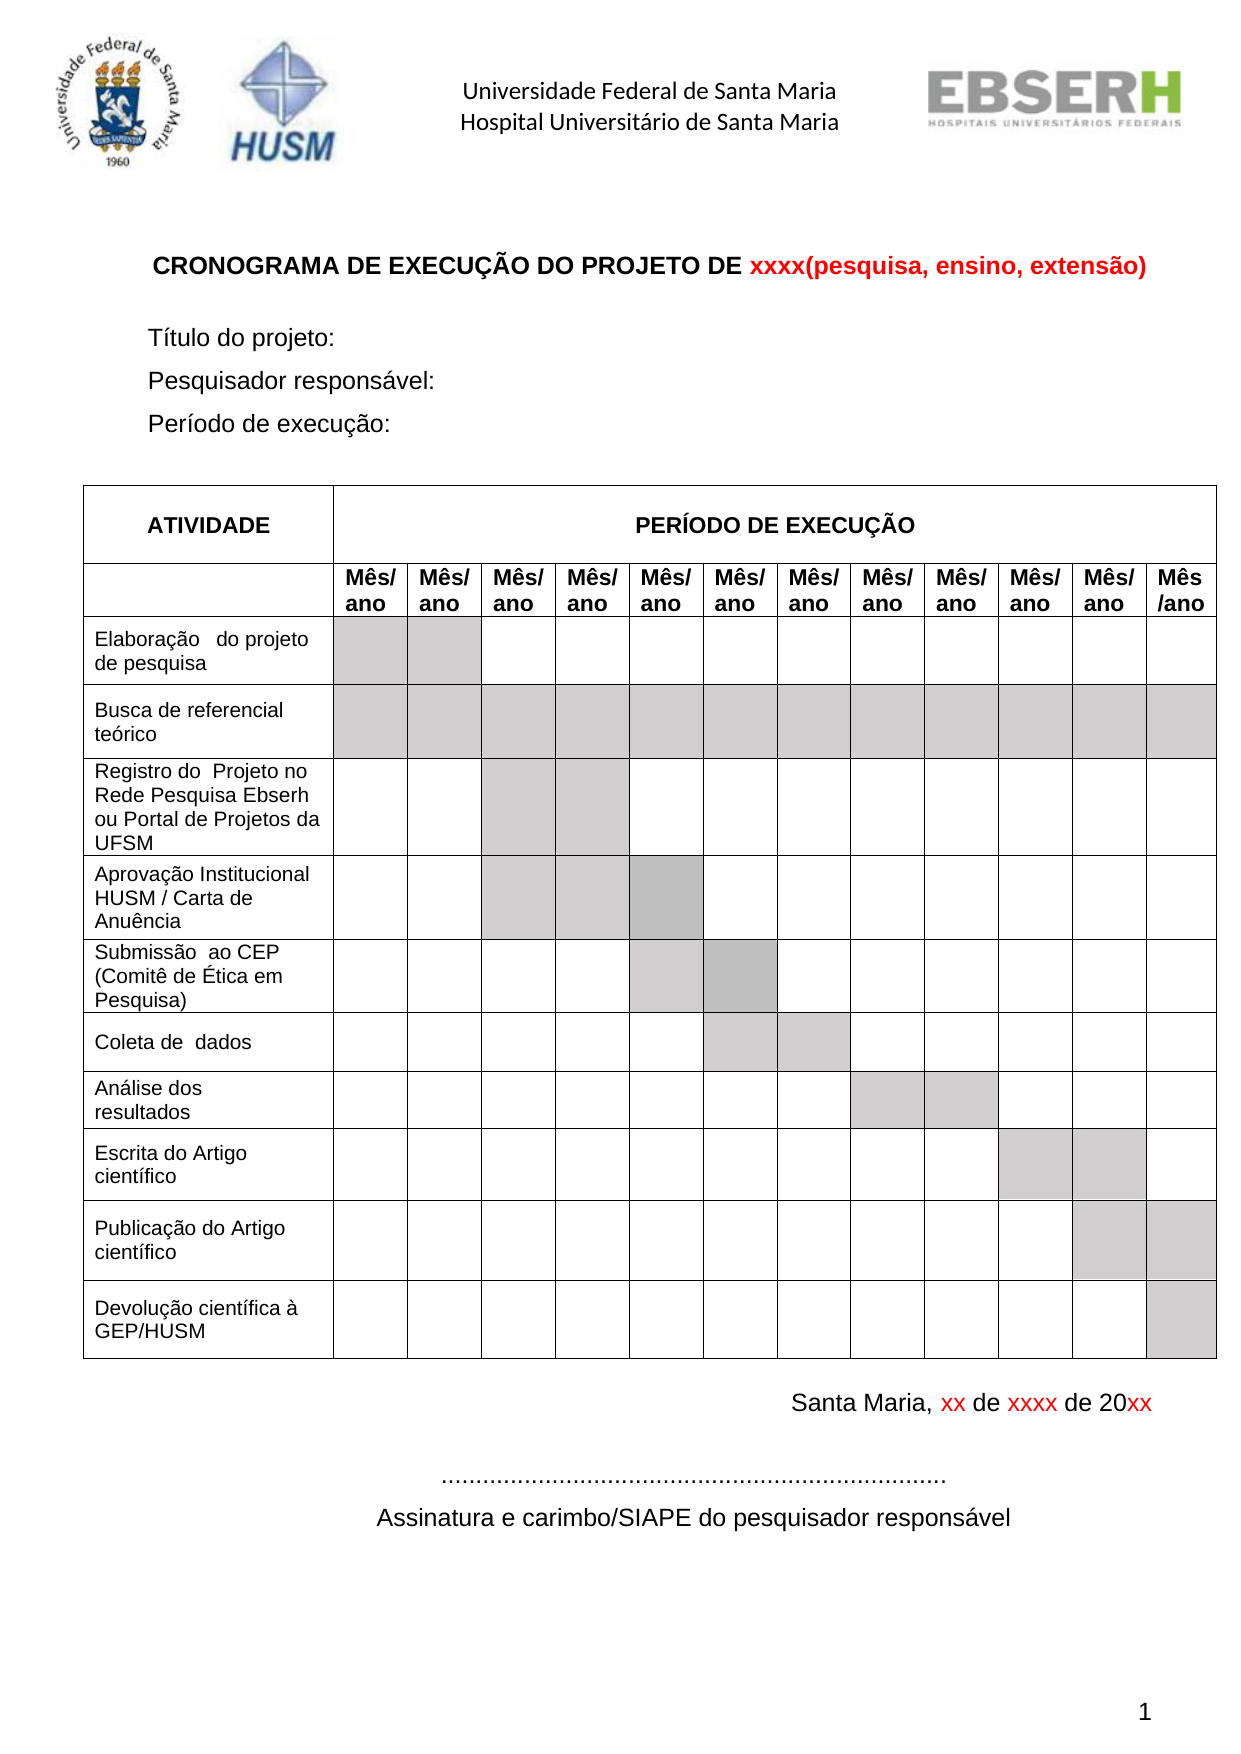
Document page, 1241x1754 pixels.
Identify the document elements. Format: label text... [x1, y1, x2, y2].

table_cell [334, 759, 407, 855]
table_cell [1147, 617, 1216, 684]
table_cell Mês/ano [408, 564, 481, 616]
table_cell [778, 1281, 850, 1358]
table_cell [334, 856, 407, 939]
table_cell [925, 940, 998, 1012]
table_cell [1147, 940, 1216, 1012]
table_cell [482, 1201, 555, 1279]
table_cell [556, 1201, 629, 1279]
table_cell [925, 1281, 998, 1358]
table_cell Busca de referencial teórico [84, 685, 333, 758]
table_cell [630, 940, 703, 1012]
text Pesquisador responsável: [148, 366, 1152, 395]
table_cell [851, 940, 924, 1012]
table_cell Escrita do Artigo científico [84, 1129, 333, 1199]
table_cell [999, 1201, 1072, 1279]
table_cell [999, 856, 1072, 939]
table_cell [1073, 940, 1146, 1012]
table_cell [482, 1013, 555, 1071]
table_cell [851, 685, 924, 758]
table_cell Mês/ano [778, 564, 850, 616]
table_cell [925, 685, 998, 758]
table_cell [999, 617, 1072, 684]
table_cell [851, 1072, 924, 1128]
table_cell [1147, 856, 1216, 939]
table_cell [408, 1072, 481, 1128]
table_cell [556, 856, 629, 939]
table_cell [482, 940, 555, 1012]
table_cell [704, 1013, 777, 1071]
table_cell [925, 1013, 998, 1071]
table_cell [482, 685, 555, 758]
table_cell [851, 1013, 924, 1071]
table_cell [925, 1201, 998, 1279]
table_cell [778, 1201, 850, 1279]
text Título do projeto: [148, 323, 1152, 352]
table_cell [408, 1129, 481, 1199]
table_cell Mês/ano [704, 564, 777, 616]
table_cell [482, 759, 555, 855]
table_cell [1147, 1013, 1216, 1071]
table_cell Mês/ano [1073, 564, 1146, 616]
table_cell [556, 1072, 629, 1128]
table_cell [704, 759, 777, 855]
table_cell Análise dos resultados [84, 1072, 333, 1128]
table_cell [925, 759, 998, 855]
table_cell [925, 617, 998, 684]
table_cell [334, 617, 407, 684]
table_cell Mês/ano [334, 564, 407, 616]
table_cell [630, 1072, 703, 1128]
table_cell [556, 759, 629, 855]
table_cell [851, 856, 924, 939]
table_cell [408, 940, 481, 1012]
table_cell [556, 617, 629, 684]
table_header PERÍODO DE EXECUÇÃO [334, 486, 1216, 562]
table_cell [408, 617, 481, 684]
table_cell [408, 1013, 481, 1071]
table_cell [334, 1201, 407, 1279]
picture [219, 36, 356, 172]
table_cell [334, 1129, 407, 1199]
table_cell [1147, 1201, 1216, 1279]
table_cell [851, 1129, 924, 1199]
table_cell [851, 1201, 924, 1279]
table_cell [1073, 685, 1146, 758]
picture [927, 56, 1184, 146]
table_cell [630, 1129, 703, 1199]
table_cell Registro do Projeto no Rede Pesquisa Ebserh ou Portal de Projetos da UFSM [84, 759, 333, 855]
table_cell [630, 759, 703, 855]
table_cell [84, 564, 333, 616]
table_cell [1073, 856, 1146, 939]
text Assinatura e carimbo/SIAPE do pesquisador responsável [148, 1503, 1152, 1532]
table_cell [704, 856, 777, 939]
table_cell [482, 1072, 555, 1128]
table_cell [999, 1072, 1072, 1128]
table_cell Mês/ano [630, 564, 703, 616]
table_cell [556, 940, 629, 1012]
text ......................................................................... [148, 1460, 1152, 1488]
text Período de execução: [148, 409, 1152, 438]
table_cell [851, 759, 924, 855]
table_cell [1073, 1201, 1146, 1279]
table_cell [999, 685, 1072, 758]
table_cell [556, 1281, 629, 1358]
table_cell [778, 1129, 850, 1199]
table_cell [408, 1201, 481, 1279]
table_cell [1073, 1072, 1146, 1128]
table_cell [851, 1281, 924, 1358]
table_cell [630, 1281, 703, 1358]
table_cell Mês/ano [556, 564, 629, 616]
table_cell Aprovação Institucional HUSM / Carta de Anuência [84, 856, 333, 939]
table_cell Elaboração do projeto de pesquisa [84, 617, 333, 684]
table_cell [778, 759, 850, 855]
table_cell [999, 1013, 1072, 1071]
table_cell [778, 1013, 850, 1071]
table_cell [1147, 759, 1216, 855]
table_cell [408, 759, 481, 855]
table_cell [482, 1129, 555, 1199]
table_cell [1147, 1072, 1216, 1128]
table_cell [704, 617, 777, 684]
table_cell [482, 617, 555, 684]
table_cell [408, 856, 481, 939]
table_cell [925, 1072, 998, 1128]
table_cell Publicação do Artigo científico [84, 1201, 333, 1279]
table_cell [778, 940, 850, 1012]
table_cell [999, 940, 1072, 1012]
table_cell [334, 685, 407, 758]
text Santa Maria, xx de xxxx de 20xx [148, 1388, 1152, 1417]
table_cell [556, 1129, 629, 1199]
table_cell [999, 1281, 1072, 1358]
table_cell [408, 685, 481, 758]
table_cell Submissão ao CEP (Comitê de Ética em Pesquisa) [84, 940, 333, 1012]
table_header ATIVIDADE [84, 486, 333, 562]
text CRONOGRAMA DE EXECUÇÃO DO PROJETO DE xxxx(pesquisa, ensino, extensão) [148, 251, 1152, 280]
table_cell Devolução científica à GEP/HUSM [84, 1281, 333, 1358]
table_cell [704, 1201, 777, 1279]
table_cell [1073, 1129, 1146, 1199]
table_cell [778, 856, 850, 939]
table_cell [999, 1129, 1072, 1199]
table_cell [482, 1281, 555, 1358]
table_cell [925, 1129, 998, 1199]
table_cell Coleta de dados [84, 1013, 333, 1071]
table_cell [704, 685, 777, 758]
table_cell [778, 685, 850, 758]
table_cell Mês/ano [851, 564, 924, 616]
table_cell [1147, 1281, 1216, 1358]
table_cell [778, 1072, 850, 1128]
table_cell [1073, 759, 1146, 855]
table_cell [704, 1281, 777, 1358]
table_cell [630, 685, 703, 758]
table_cell [334, 1013, 407, 1071]
table_cell [1147, 685, 1216, 758]
table_cell [556, 1013, 629, 1071]
table_cell Mês/ano [999, 564, 1072, 616]
table_cell [408, 1281, 481, 1358]
table_cell [704, 940, 777, 1012]
table_cell Mês/ano [482, 564, 555, 616]
table_cell [334, 1072, 407, 1128]
table_cell [1073, 617, 1146, 684]
table_cell [851, 617, 924, 684]
table_cell [704, 1129, 777, 1199]
table_cell [630, 1201, 703, 1279]
table_cell Mês/ano [925, 564, 998, 616]
table_cell [925, 856, 998, 939]
table_cell [334, 1281, 407, 1358]
table_cell [1073, 1013, 1146, 1071]
table_cell [630, 1013, 703, 1071]
picture [46, 22, 190, 181]
table_cell [1147, 1129, 1216, 1199]
table_cell [630, 617, 703, 684]
table_cell [482, 856, 555, 939]
table_cell [704, 1072, 777, 1128]
table_cell [999, 759, 1072, 855]
table_cell [334, 940, 407, 1012]
table_cell [1073, 1281, 1146, 1358]
table_cell [630, 856, 703, 939]
table_cell [778, 617, 850, 684]
table_cell [556, 685, 629, 758]
table_cell Mês/ano [1147, 564, 1216, 616]
